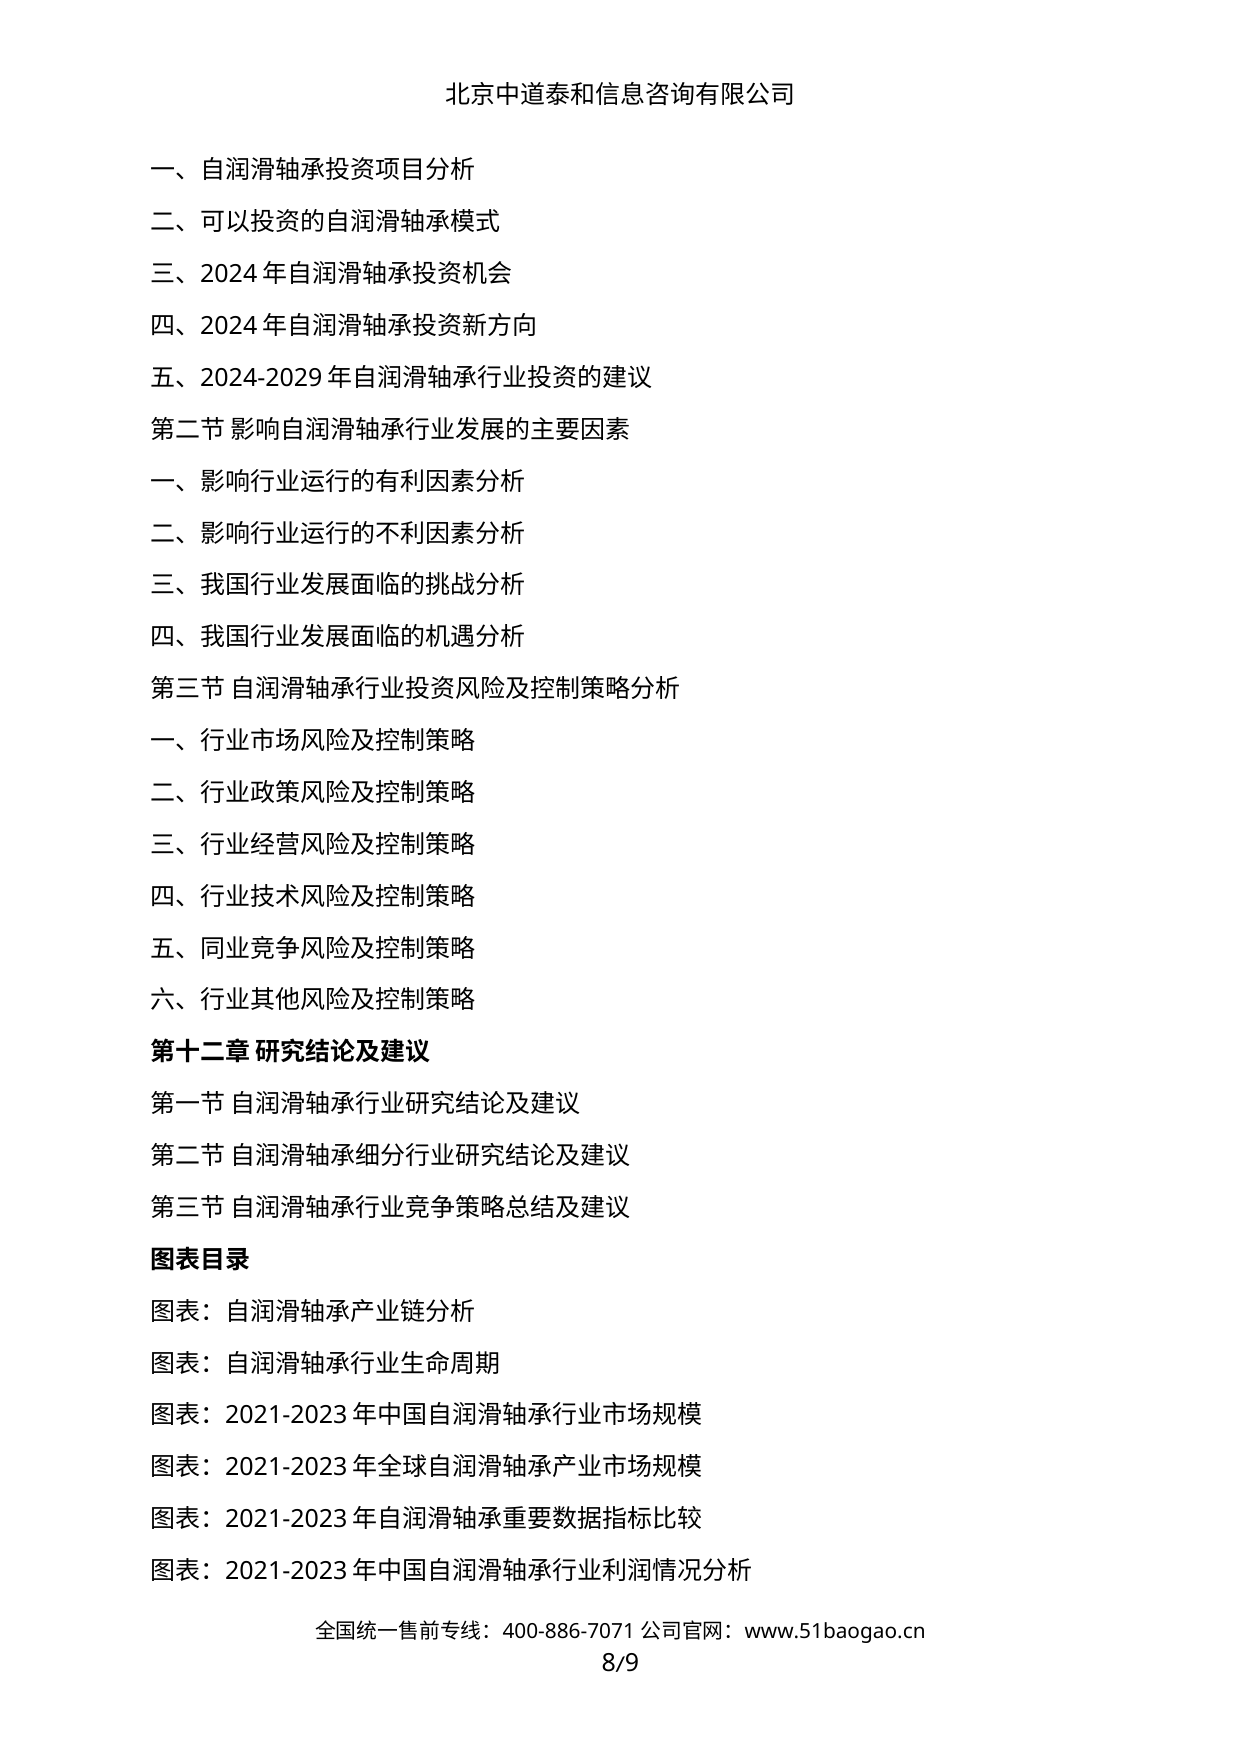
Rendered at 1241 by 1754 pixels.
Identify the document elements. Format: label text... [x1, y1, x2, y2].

text 图表：2021-2023年自润滑轴承重要数据指标比较 [150, 1499, 1090, 1535]
text 二、行业政策风险及控制策略 [150, 772, 1090, 809]
text 第二节 影响自润滑轴承行业发展的主要因素 [150, 409, 1090, 446]
text 图表：2021-2023年中国自润滑轴承行业利润情况分析 [150, 1551, 1090, 1587]
text 四、我国行业发展面临的机遇分析 [150, 617, 1090, 653]
text 第三节 自润滑轴承行业投资风险及控制策略分析 [150, 669, 1090, 705]
text 第三节 自润滑轴承行业竞争策略总结及建议 [150, 1187, 1090, 1224]
text 第一节 自润滑轴承行业研究结论及建议 [150, 1084, 1090, 1120]
text 一、影响行业运行的有利因素分析 [150, 461, 1090, 497]
text 一、行业市场风险及控制策略 [150, 721, 1090, 757]
text 图表：2021-2023年中国自润滑轴承行业市场规模 [150, 1395, 1090, 1431]
text 第二节 自润滑轴承细分行业研究结论及建议 [150, 1136, 1090, 1172]
text 六、行业其他风险及控制策略 [150, 980, 1090, 1016]
text 五、同业竞争风险及控制策略 [150, 928, 1090, 964]
text 图表：自润滑轴承行业生命周期 [150, 1343, 1090, 1379]
text 四、2024年自润滑轴承投资新方向 [150, 306, 1090, 342]
text 图表：自润滑轴承产业链分析 [150, 1291, 1090, 1327]
text 二、影响行业运行的不利因素分析 [150, 513, 1090, 549]
text 一、自润滑轴承投资项目分析 [150, 150, 1090, 186]
text 三、行业经营风险及控制策略 [150, 824, 1090, 861]
text 五、2024-2029年自润滑轴承行业投资的建议 [150, 357, 1090, 394]
text 第十二章 研究结论及建议 [150, 1032, 1090, 1068]
text 二、可以投资的自润滑轴承模式 [150, 202, 1090, 238]
text 图表目录 [150, 1239, 1090, 1276]
text 四、行业技术风险及控制策略 [150, 876, 1090, 912]
text 图表：2021-2023年全球自润滑轴承产业市场规模 [150, 1447, 1090, 1483]
text 三、2024年自润滑轴承投资机会 [150, 254, 1090, 290]
text 三、我国行业发展面临的挑战分析 [150, 565, 1090, 601]
